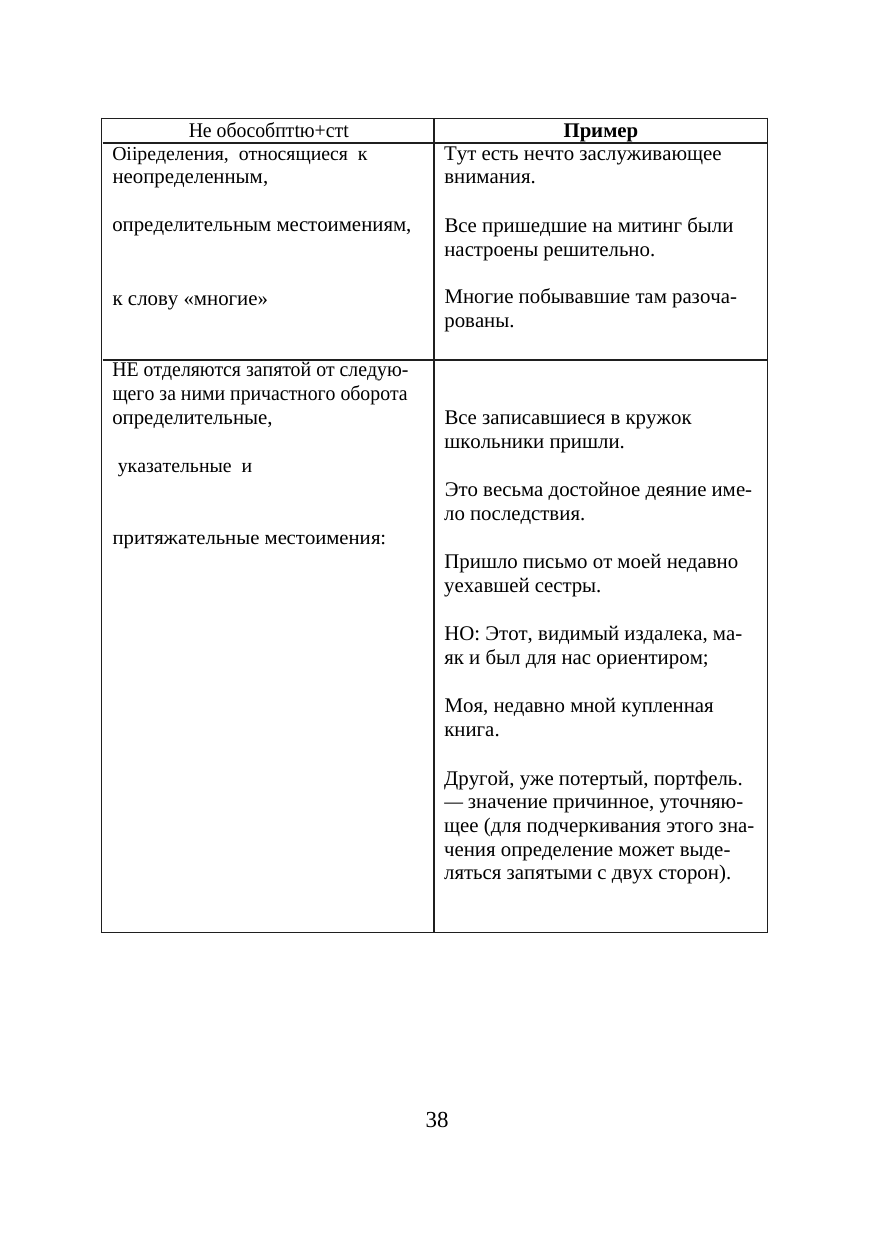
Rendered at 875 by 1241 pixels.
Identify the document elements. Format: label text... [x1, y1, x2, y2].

table_cell Тут есть нечто заслуживающее внимания. Все пришедшие на митинг были настроены решительно. Многие побывавшие там разоча- рованы. [435, 144, 767, 359]
table_header Не обособптtю+стt [102, 119, 433, 142]
table_cell Оііределения, относящиеся к неопределенным, определительным местоимениям, к слову «многие» [102, 143, 433, 359]
table_cell Все записавшиеся в кружок школьники пришли. Это весьма достойное деяние име- ло последствия. Пришло письмо от моей недавно уехавшей сестры. НО: Этот, видимый издалека, ма- як и был для нас ориентиром; Моя, недавно мной купленная книга. Другой, уже потертый, портфель. — значение причинное, уточняю- щее (для подчеркивания этого зна- чения определение может выде- ляться запятыми с двух сторон). [435, 361, 767, 932]
table_cell НЕ отделяются запятой от следую- щего за ними причастного оборота определительные, указательные и притяжательные местоимения: [102, 360, 433, 932]
table_header Пример [435, 119, 767, 142]
